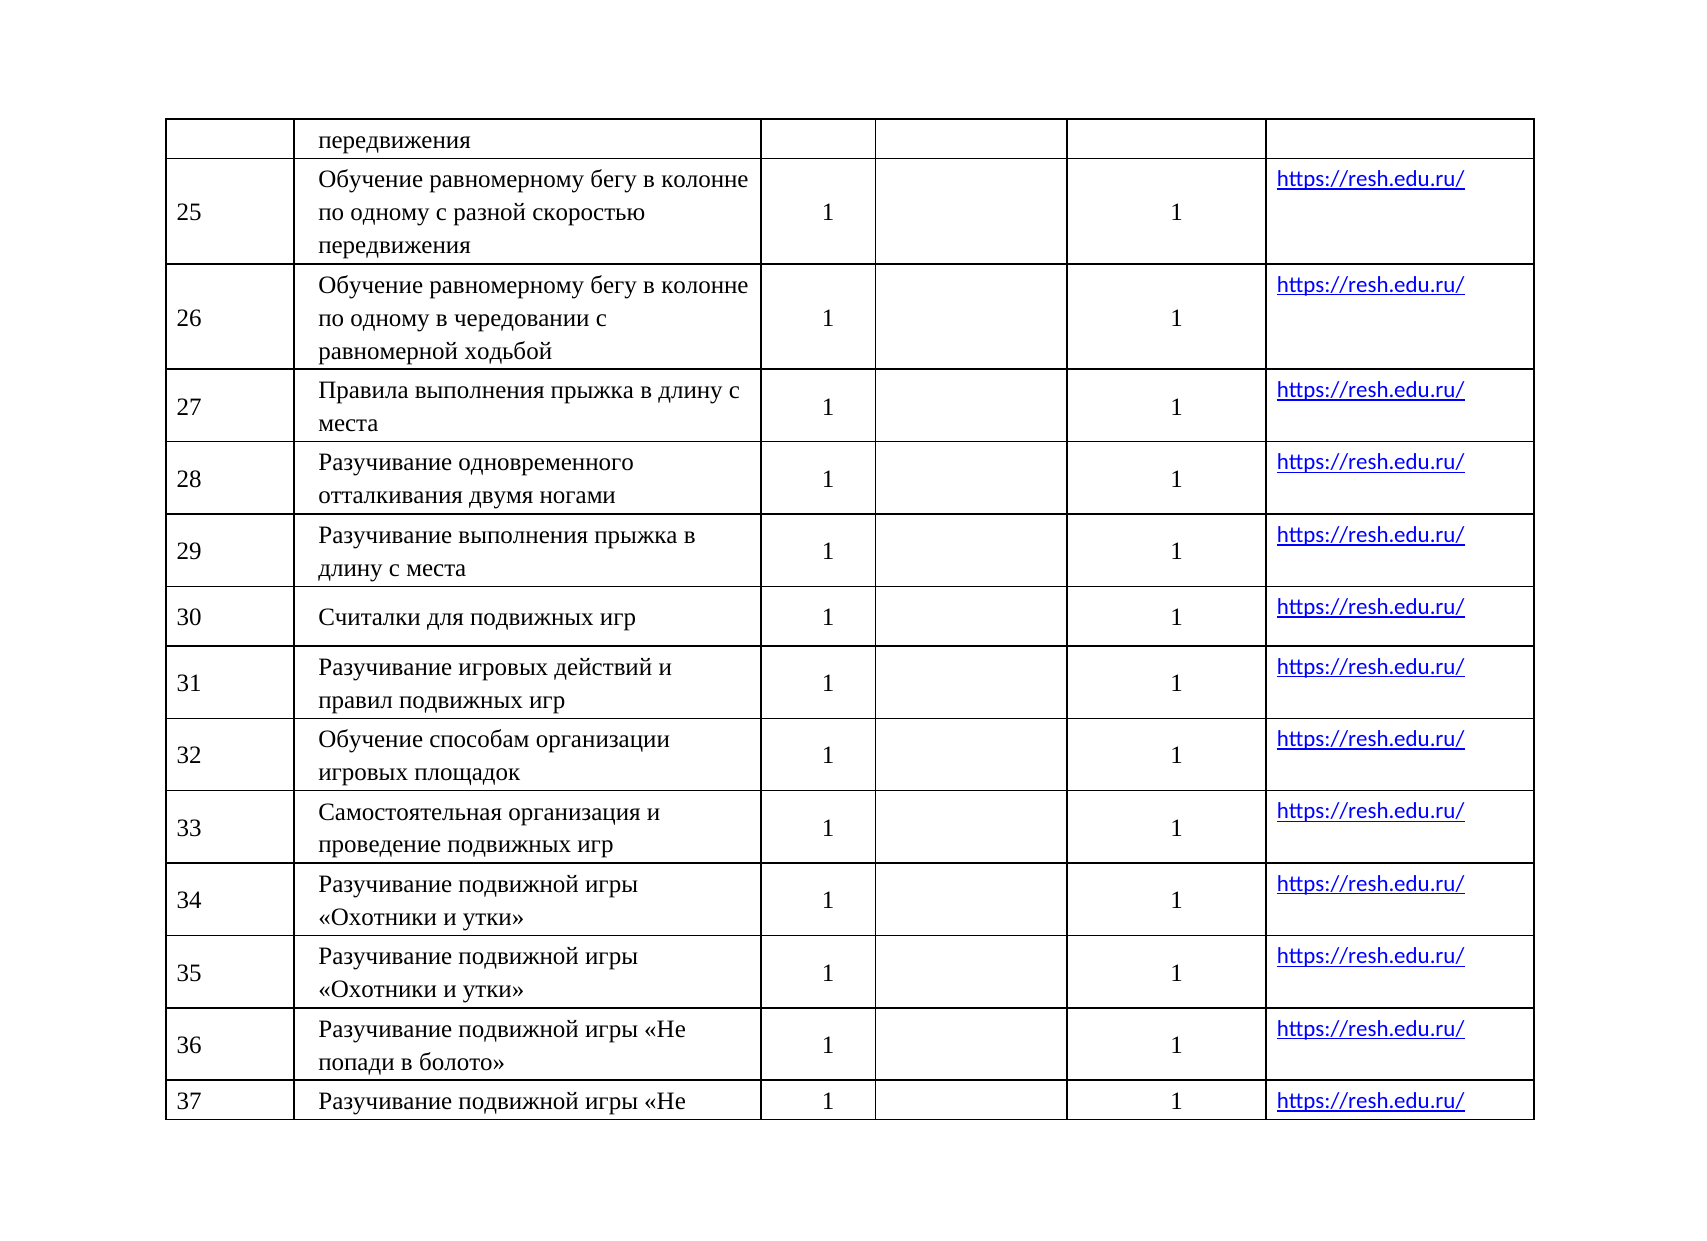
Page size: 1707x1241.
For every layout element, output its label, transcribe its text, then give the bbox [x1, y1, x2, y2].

table_cell Обучение равномерному бегу в колонне по одному в чередовании с равномерной ходьбой [295, 265, 760, 368]
table_cell 1 [762, 1081, 875, 1119]
table_cell [876, 370, 1066, 441]
table_cell 31 [167, 647, 293, 717]
table_cell 1 [762, 587, 875, 645]
table_cell 27 [167, 370, 293, 441]
table_cell https://resh.edu.ru/ [1267, 587, 1533, 645]
table_cell [876, 442, 1066, 513]
table_cell Разучивание игровых действий и правил подвижных игр [295, 647, 760, 717]
table_cell [876, 647, 1066, 717]
table_cell https://resh.edu.ru/ [1267, 1009, 1533, 1079]
table_cell Разучивание подвижной игры «Охотники и утки» [295, 936, 760, 1007]
table_cell 1 [762, 442, 875, 513]
table_cell 1 [762, 265, 875, 368]
table_cell [876, 936, 1066, 1007]
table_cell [295, 1009, 760, 1079]
table_cell Правила выполнения прыжка в длину с места [295, 370, 760, 441]
table_cell 1 [1068, 936, 1265, 1007]
table_cell [876, 1081, 1066, 1119]
table_cell Самостоятельная организация и проведение подвижных игр [295, 791, 760, 862]
table_cell 37 [167, 1081, 293, 1119]
table_cell [876, 719, 1066, 790]
table_cell 1 [762, 1009, 875, 1079]
table_cell Разучивание подвижной игры «Охотники и утки» [295, 864, 760, 934]
table_cell 34 [167, 864, 293, 934]
table_cell 35 [167, 936, 293, 1007]
table_cell https://resh.edu.ru/ [1267, 515, 1533, 586]
table_cell 1 [1068, 120, 1265, 157]
table_cell 36 [167, 1009, 293, 1079]
table_cell https://resh.edu.ru/ [1267, 370, 1533, 441]
table_cell 1 [1068, 515, 1265, 586]
table_cell 1 [762, 159, 875, 263]
table_cell 1 [762, 864, 875, 934]
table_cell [1267, 1081, 1533, 1119]
table_cell 1 [1068, 265, 1265, 368]
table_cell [295, 120, 760, 157]
table_cell https://resh.edu.ru/ [1267, 864, 1533, 934]
table_cell 1 [762, 370, 875, 441]
table_cell 26 [167, 265, 293, 368]
table_cell https://resh.edu.ru/ [1267, 791, 1533, 862]
table_cell 1 [762, 719, 875, 790]
table_cell Считалки для подвижных игр [295, 587, 760, 645]
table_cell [295, 159, 760, 263]
table_cell https://resh.edu.ru/ [1267, 647, 1533, 717]
table_cell https://resh.edu.ru/ [1267, 719, 1533, 790]
table_cell 1 [1068, 587, 1265, 645]
table_cell 1 [1068, 719, 1265, 790]
table_cell [876, 515, 1066, 586]
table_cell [1267, 120, 1533, 157]
table_cell https://resh.edu.ru/ [1267, 265, 1533, 368]
table_cell 30 [167, 587, 293, 645]
table_cell 1 [1068, 159, 1265, 263]
table_cell 1 [762, 515, 875, 586]
table_cell 1 [762, 647, 875, 717]
table_cell 1 [1068, 1081, 1265, 1119]
table_cell https://resh.edu.ru/ [1267, 442, 1533, 513]
table_cell https://resh.edu.ru/ [1267, 936, 1533, 1007]
table_cell [876, 587, 1066, 645]
table_cell 1 [1068, 647, 1265, 717]
table_cell 1 [1068, 370, 1265, 441]
table_cell Разучивание выполнения прыжка в длину с места [295, 515, 760, 586]
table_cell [295, 1081, 760, 1119]
table_cell 25 [167, 159, 293, 263]
table_cell 33 [167, 791, 293, 862]
table_cell 1 [1068, 791, 1265, 862]
table_cell [876, 120, 1066, 157]
table_cell Обучение способам организации игровых площадок [295, 719, 760, 790]
table_cell 24 [167, 120, 293, 157]
table_cell [876, 1009, 1066, 1079]
table_cell 1 [1068, 442, 1265, 513]
table_cell 1 [1068, 1009, 1265, 1079]
table_cell 1 [1068, 864, 1265, 934]
table_cell 32 [167, 719, 293, 790]
table_cell 28 [167, 442, 293, 513]
table_cell [876, 791, 1066, 862]
table_cell [876, 265, 1066, 368]
table_cell [876, 159, 1066, 263]
table_cell 1 [762, 120, 875, 157]
table_cell 29 [167, 515, 293, 586]
table_cell 1 [762, 791, 875, 862]
table_cell https://resh.edu.ru/ [1267, 159, 1533, 263]
table_cell [876, 864, 1066, 934]
table_cell Разучивание одновременного отталкивания двумя ногами [295, 442, 760, 513]
table_cell 1 [762, 936, 875, 1007]
